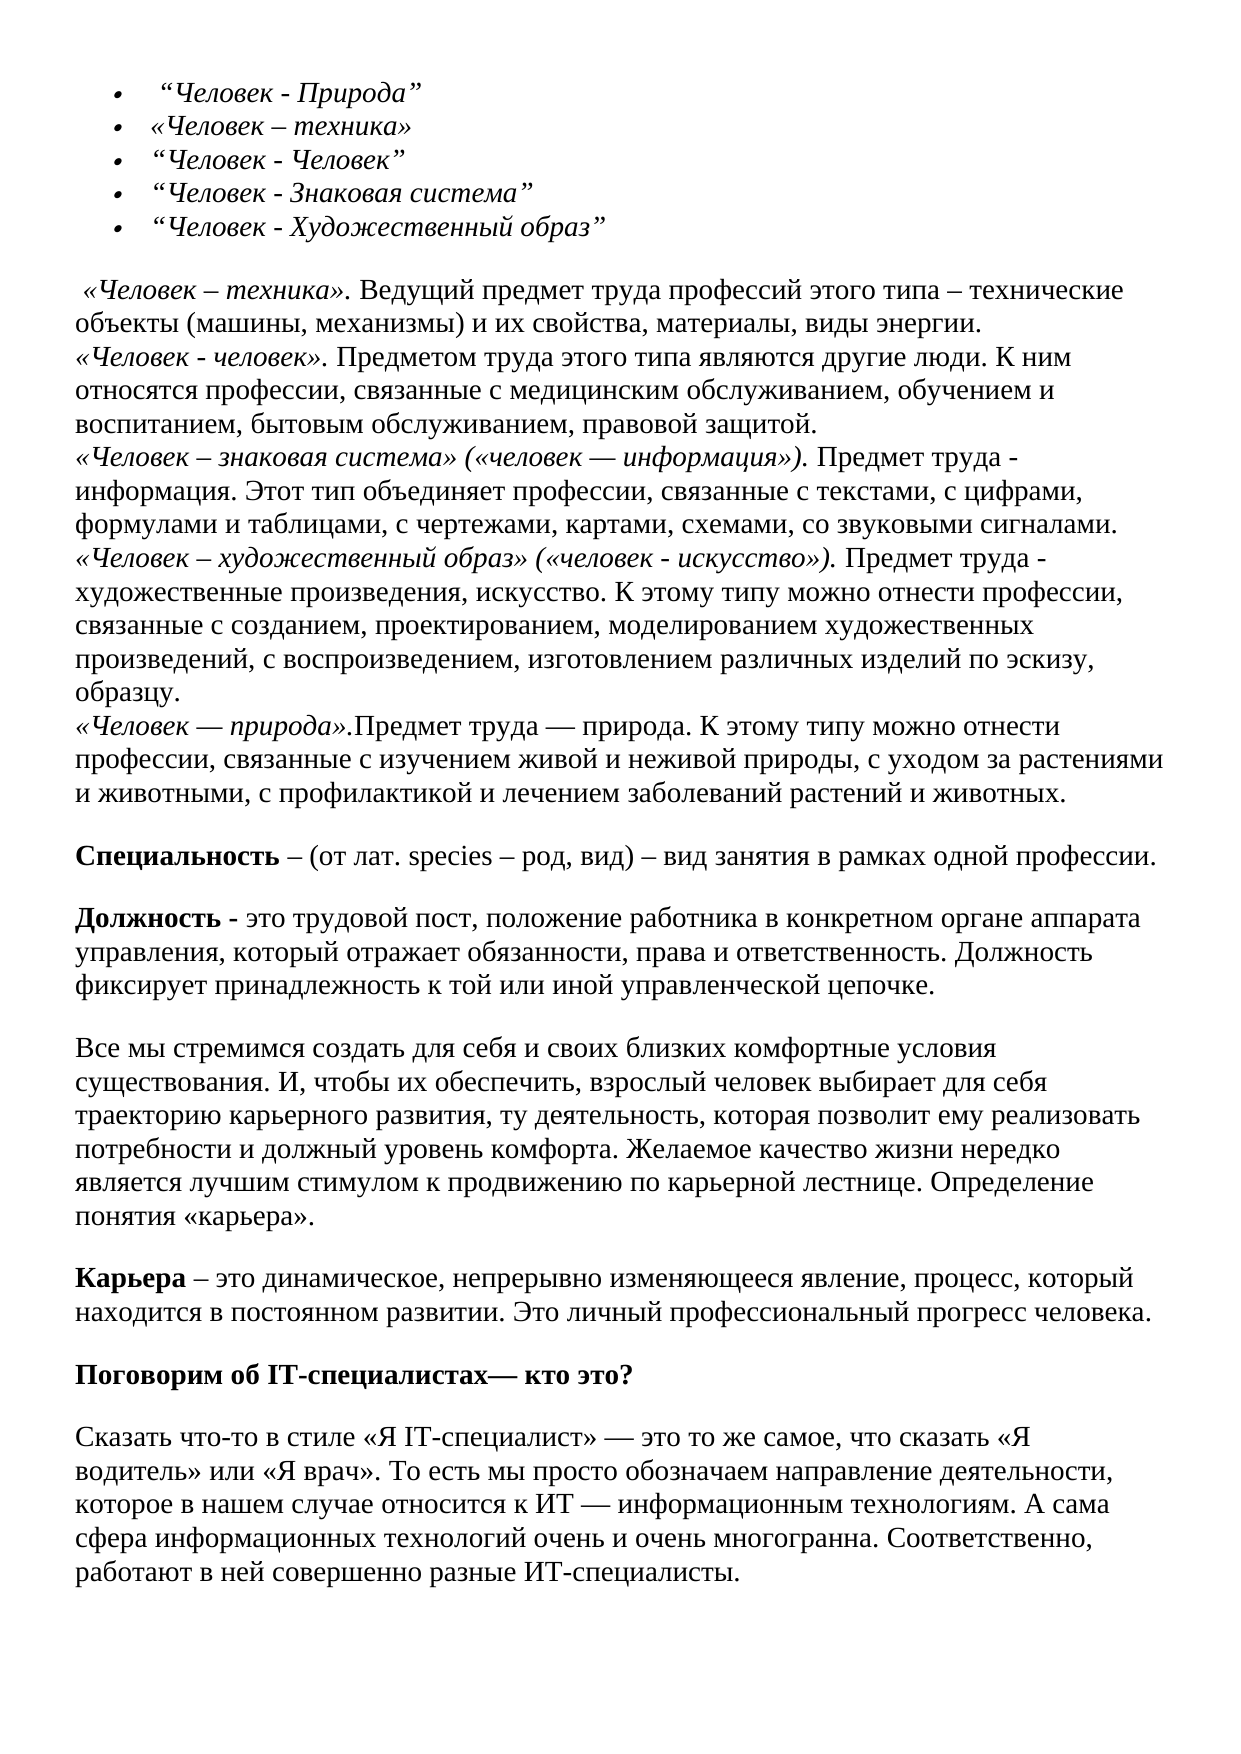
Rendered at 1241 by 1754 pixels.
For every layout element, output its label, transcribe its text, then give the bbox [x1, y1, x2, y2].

text Сказать что-то в стиле «Я IT-специалист» — это то же самое, что сказать «Я водитель» или «Я врач». То есть мы просто обозначаем направление деятельности, которое в нашем случае относится к ИТ — информационным технологиям. А сама сфера информационных технологий очень и очень многогранна. Соответственно, работают в ней совершенно разные ИТ-специалисты. [75, 1419, 1165, 1587]
text Карьера – это динамическое, непрерывно изменяющееся явление, процесс, который находится в постоянном развитии. Это личный профессиональный прогресс человека. [75, 1261, 1165, 1328]
text Специальность – (от лат. species – род, вид) – вид занятия в рамках одной профессии. [75, 838, 1165, 871]
list “Человек - Природа” [112, 75, 1165, 108]
subtitle Поговорим об IT-специалистах— кто это? [75, 1357, 1165, 1390]
list “Человек - Знаковая система” [112, 176, 1165, 209]
text Все мы стремимся создать для себя и своих близких комфортные условия существования. И, чтобы их обеспечить, взрослый человек выбирает для себя траекторию карьерного развития, ту деятельность, которая позволит ему реализовать потребности и должный уровень комфорта. Желаемое качество жизни нередко является лучшим стимулом к продвижению по карьерной лестнице. Определение понятия «карьера». [75, 1030, 1165, 1231]
list “Человек - Художественный образ” [112, 209, 1165, 243]
text «Человек – техника». Ведущий предмет труда профессий этого типа – технические объекты (машины, механизмы) и их свойства, материалы, виды энергии. «Человек - человек». Предметом труда этого типа являются другие люди. К ним относятся профессии, связанные с медицинским обслуживанием, обучением и воспитанием, бытовым обслуживанием, правовой защитой. «Человек – знаковая система» («человек — информация»). Предмет труда - информация. Этот тип объединяет профессии, связанные с текстами, с цифрами, формулами и таблицами, с чертежами, картами, схемами, со звуковыми сигналами. «Человек – художественный образ» («человек - искусство»). Предмет труда - художественные произведения, искусство. К этому типу можно отнести профессии, связанные с созданием, проектированием, моделированием художественных произведений, с воспроизведением, изготовлением различных изделий по эскизу, образцу. «Человек — природа».Предмет труда — природа. К этому типу можно отнести профессии, связанные с изучением живой и неживой природы, с уходом за растениями и животными, с профилактикой и лечением заболеваний растений и животных. [75, 272, 1165, 808]
list “Человек - Человек” [112, 142, 1165, 176]
list «Человек – техника» [112, 108, 1165, 142]
text Должность - это трудовой пост, положение работника в конкретном органе аппарата управления, который отражает обязанности, права и ответственность. Должность фиксирует принадлежность к той или иной управленческой цепочке. [75, 900, 1165, 1001]
